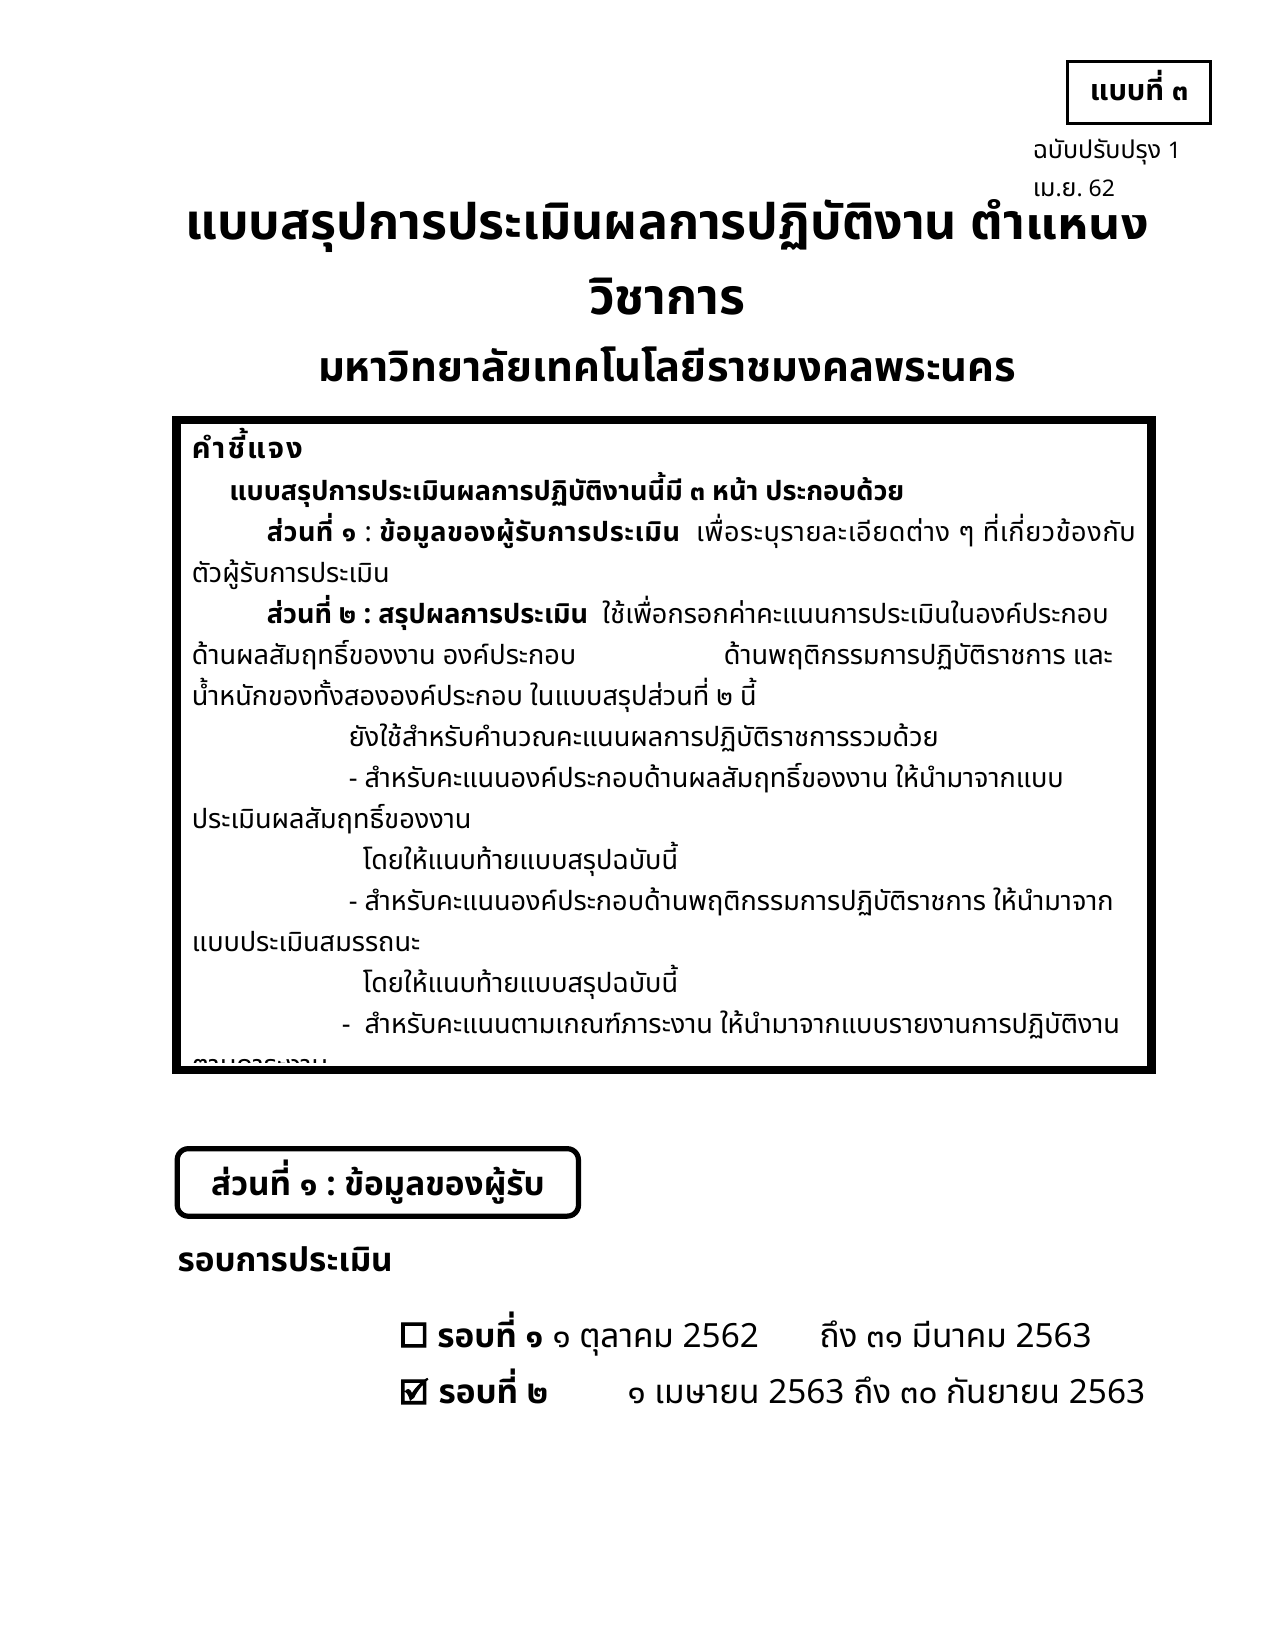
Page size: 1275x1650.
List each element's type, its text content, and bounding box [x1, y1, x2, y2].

text มหาวิทยาลัยเทคโนโลยีราชมงคลพระนคร [177, 337, 1157, 400]
text แบบสรุปการประเมินผลการปฏิบัติงาน ตำแหน่งวิชาการ [177, 186, 1157, 337]
text รอบการประเมิน [177, 1236, 1157, 1286]
text รอบที่ ๒ ๑ เมษายน 2563 ถึง ๓๐ กันยายน 2563 [399, 1368, 1157, 1419]
text รอบที่ ๑ ๑ ตุลาคม 2562 ถึง ๓๑ มีนาคม 2563 [399, 1311, 1157, 1362]
